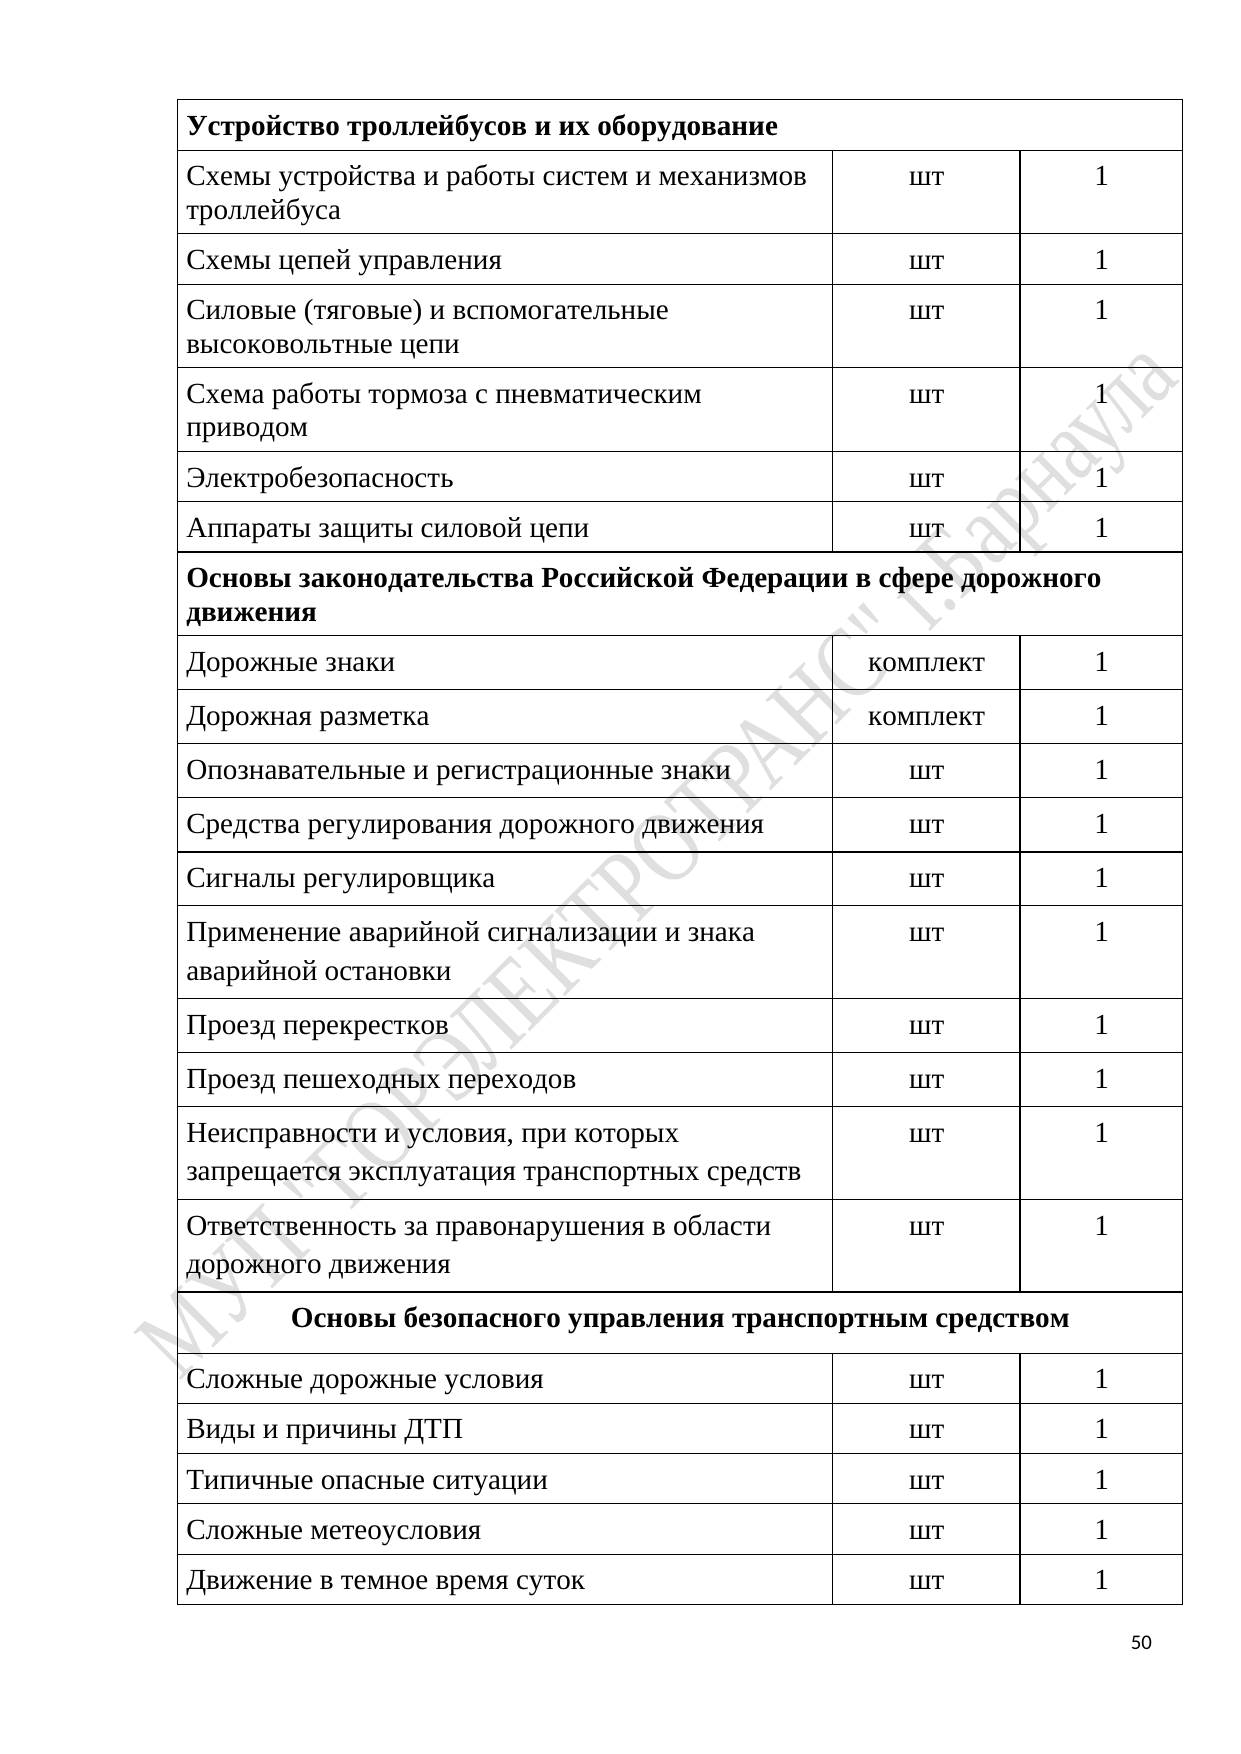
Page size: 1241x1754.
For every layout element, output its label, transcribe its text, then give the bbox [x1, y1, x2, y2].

table_cell Основы законодательства Российской Федерации в сфере дорожного движения [178, 553, 1182, 635]
table_cell Схемы устройства и работы систем и механизмов троллейбуса [178, 151, 832, 233]
table_cell шт [833, 853, 1019, 905]
table_cell шт [833, 1504, 1019, 1553]
table_cell Дорожные знаки [178, 636, 832, 689]
table_cell 1 [1021, 502, 1182, 551]
table_cell шт [833, 1200, 1019, 1291]
table_cell 1 [1021, 1404, 1182, 1453]
table_cell 1 [1021, 151, 1182, 233]
table_cell Основы безопасного управления транспортным средством [178, 1293, 1182, 1353]
table_cell Проезд перекрестков [178, 999, 832, 1052]
table_cell шт [833, 502, 1019, 551]
table_cell Дорожная разметка [178, 690, 832, 743]
table_cell 1 [1021, 1053, 1182, 1106]
table_cell шт [833, 368, 1019, 451]
table_cell Аппараты защиты силовой цепи [178, 502, 832, 551]
table_cell Силовые (тяговые) и вспомогательные высоковольтные цепи [178, 285, 832, 367]
table_cell 1 [1021, 690, 1182, 743]
table_cell 1 [1021, 798, 1182, 851]
table_cell Электробезопасность [178, 452, 832, 501]
table_cell шт [833, 1555, 1019, 1604]
table_cell шт [833, 1107, 1019, 1199]
table_cell Средства регулирования дорожного движения [178, 798, 832, 851]
table_cell Сложные метеоусловия [178, 1504, 832, 1553]
table_cell Схемы цепей управления [178, 234, 832, 283]
table_cell 1 [1021, 234, 1182, 283]
table_cell Схема работы тормоза с пневматическим приводом [178, 368, 832, 451]
table_cell 1 [1021, 1200, 1182, 1291]
table_cell 1 [1021, 1354, 1182, 1403]
table_cell 1 [1021, 853, 1182, 905]
table_cell комплект [833, 636, 1019, 689]
table_cell комплект [833, 690, 1019, 743]
table_cell Движение в темное время суток [178, 1555, 832, 1604]
table_cell 1 [1021, 999, 1182, 1052]
table_cell 1 [1021, 1555, 1182, 1604]
table_cell 1 [1021, 1454, 1182, 1503]
table_cell Виды и причины ДТП [178, 1404, 832, 1453]
table_cell Сложные дорожные условия [178, 1354, 832, 1403]
table_cell Применение аварийной сигнализации и знака аварийной остановки [178, 906, 832, 998]
table_cell Опознавательные и регистрационные знаки [178, 744, 832, 797]
table_cell шт [833, 1454, 1019, 1503]
table_cell 1 [1021, 906, 1182, 998]
table_cell 1 [1021, 1107, 1182, 1199]
table_cell шт [833, 1404, 1019, 1453]
table_cell 1 [1021, 744, 1182, 797]
table_cell шт [833, 452, 1019, 501]
table_cell шт [833, 234, 1019, 283]
table_cell 1 [1021, 285, 1182, 367]
table_cell шт [833, 1354, 1019, 1403]
table_cell Ответственность за правонарушения в области дорожного движения [178, 1200, 832, 1291]
table_cell 1 [1021, 1504, 1182, 1553]
table_cell Проезд пешеходных переходов [178, 1053, 832, 1106]
table_cell шт [833, 744, 1019, 797]
table_cell шт [833, 151, 1019, 233]
table_cell 1 [1021, 368, 1182, 451]
table_cell Сигналы регулировщика [178, 853, 832, 905]
table_cell 1 [1021, 452, 1182, 501]
table_cell шт [833, 1053, 1019, 1106]
table_cell Неисправности и условия, при которых запрещается эксплуатация транспортных средств [178, 1107, 832, 1199]
table_cell Устройство троллейбусов и их оборудование [178, 100, 1182, 149]
table_cell шт [833, 285, 1019, 367]
table_cell шт [833, 906, 1019, 998]
table_cell шт [833, 798, 1019, 851]
table_cell Типичные опасные ситуации [178, 1454, 832, 1503]
table_cell 1 [1021, 636, 1182, 689]
table_cell шт [833, 999, 1019, 1052]
